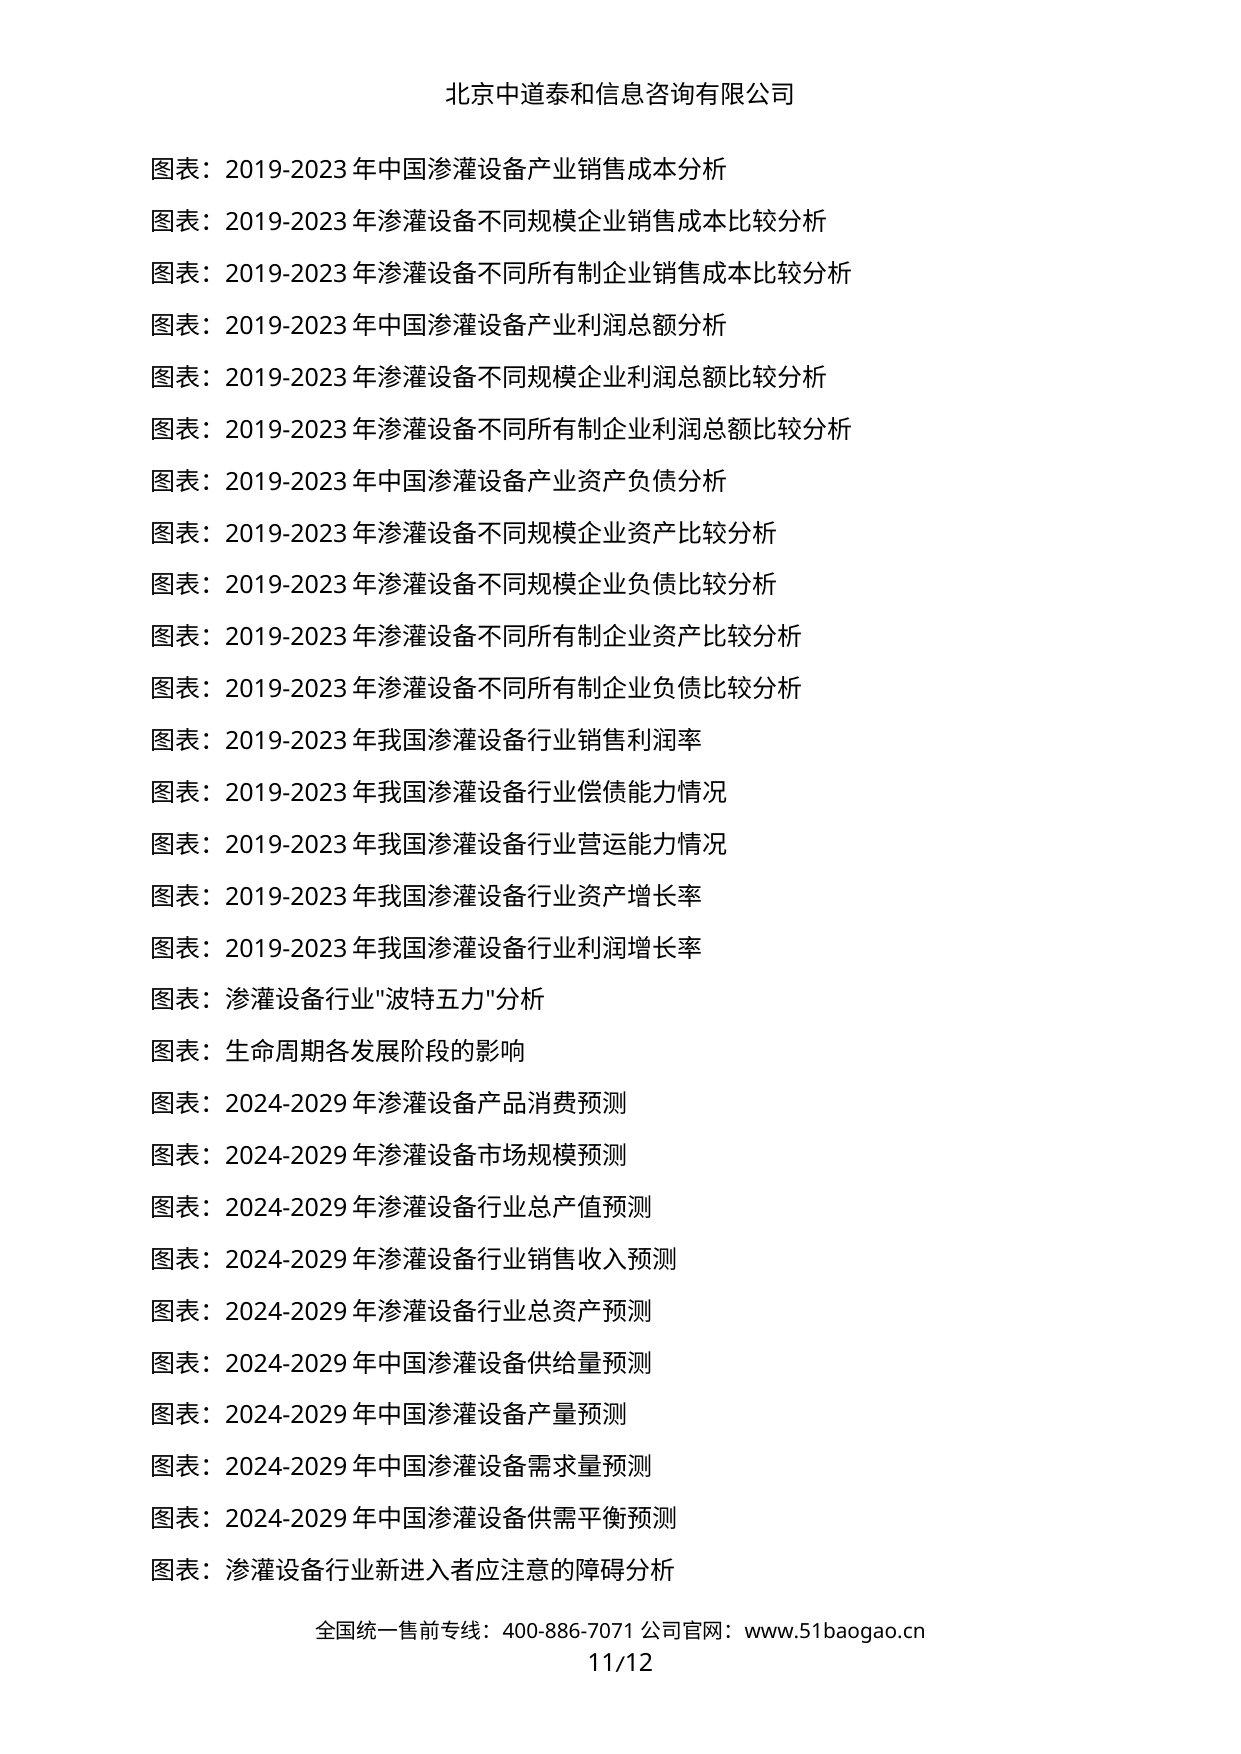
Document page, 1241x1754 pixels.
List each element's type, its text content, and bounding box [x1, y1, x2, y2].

text 图表：2019-2023年中国渗灌设备产业资产负债分析 [150, 461, 1090, 497]
text 图表：2019-2023年渗灌设备不同所有制企业销售成本比较分析 [150, 254, 1090, 290]
text 图表：2019-2023年我国渗灌设备行业销售利润率 [150, 721, 1090, 757]
text 图表：2024-2029年渗灌设备市场规模预测 [150, 1136, 1090, 1172]
text 图表：2024-2029年中国渗灌设备需求量预测 [150, 1447, 1090, 1483]
text 图表：2024-2029年渗灌设备行业总产值预测 [150, 1187, 1090, 1224]
text 图表：2024-2029年中国渗灌设备供给量预测 [150, 1343, 1090, 1379]
text 图表：2024-2029年渗灌设备产品消费预测 [150, 1084, 1090, 1120]
text 图表：生命周期各发展阶段的影响 [150, 1032, 1090, 1068]
text 图表：2019-2023年中国渗灌设备产业销售成本分析 [150, 150, 1090, 186]
text 图表：2024-2029年渗灌设备行业销售收入预测 [150, 1239, 1090, 1276]
text 图表：2019-2023年我国渗灌设备行业偿债能力情况 [150, 772, 1090, 809]
text 图表：2019-2023年渗灌设备不同规模企业资产比较分析 [150, 513, 1090, 549]
text 图表：2024-2029年中国渗灌设备产量预测 [150, 1395, 1090, 1431]
text 图表：2019-2023年渗灌设备不同规模企业利润总额比较分析 [150, 357, 1090, 394]
text 图表：2019-2023年中国渗灌设备产业利润总额分析 [150, 306, 1090, 342]
text 图表：2019-2023年我国渗灌设备行业利润增长率 [150, 928, 1090, 964]
text 图表：2024-2029年渗灌设备行业总资产预测 [150, 1291, 1090, 1327]
text 图表：2019-2023年渗灌设备不同规模企业负债比较分析 [150, 565, 1090, 601]
text 图表：2024-2029年中国渗灌设备供需平衡预测 [150, 1499, 1090, 1535]
text 图表：2019-2023年渗灌设备不同所有制企业资产比较分析 [150, 617, 1090, 653]
text 图表：2019-2023年渗灌设备不同规模企业销售成本比较分析 [150, 202, 1090, 238]
text 图表：渗灌设备行业"波特五力"分析 [150, 980, 1090, 1016]
text 图表：2019-2023年我国渗灌设备行业营运能力情况 [150, 824, 1090, 861]
text 图表：2019-2023年渗灌设备不同所有制企业负债比较分析 [150, 669, 1090, 705]
text 图表：2019-2023年渗灌设备不同所有制企业利润总额比较分析 [150, 409, 1090, 446]
text 图表：2019-2023年我国渗灌设备行业资产增长率 [150, 876, 1090, 912]
text 图表：渗灌设备行业新进入者应注意的障碍分析 [150, 1551, 1090, 1587]
